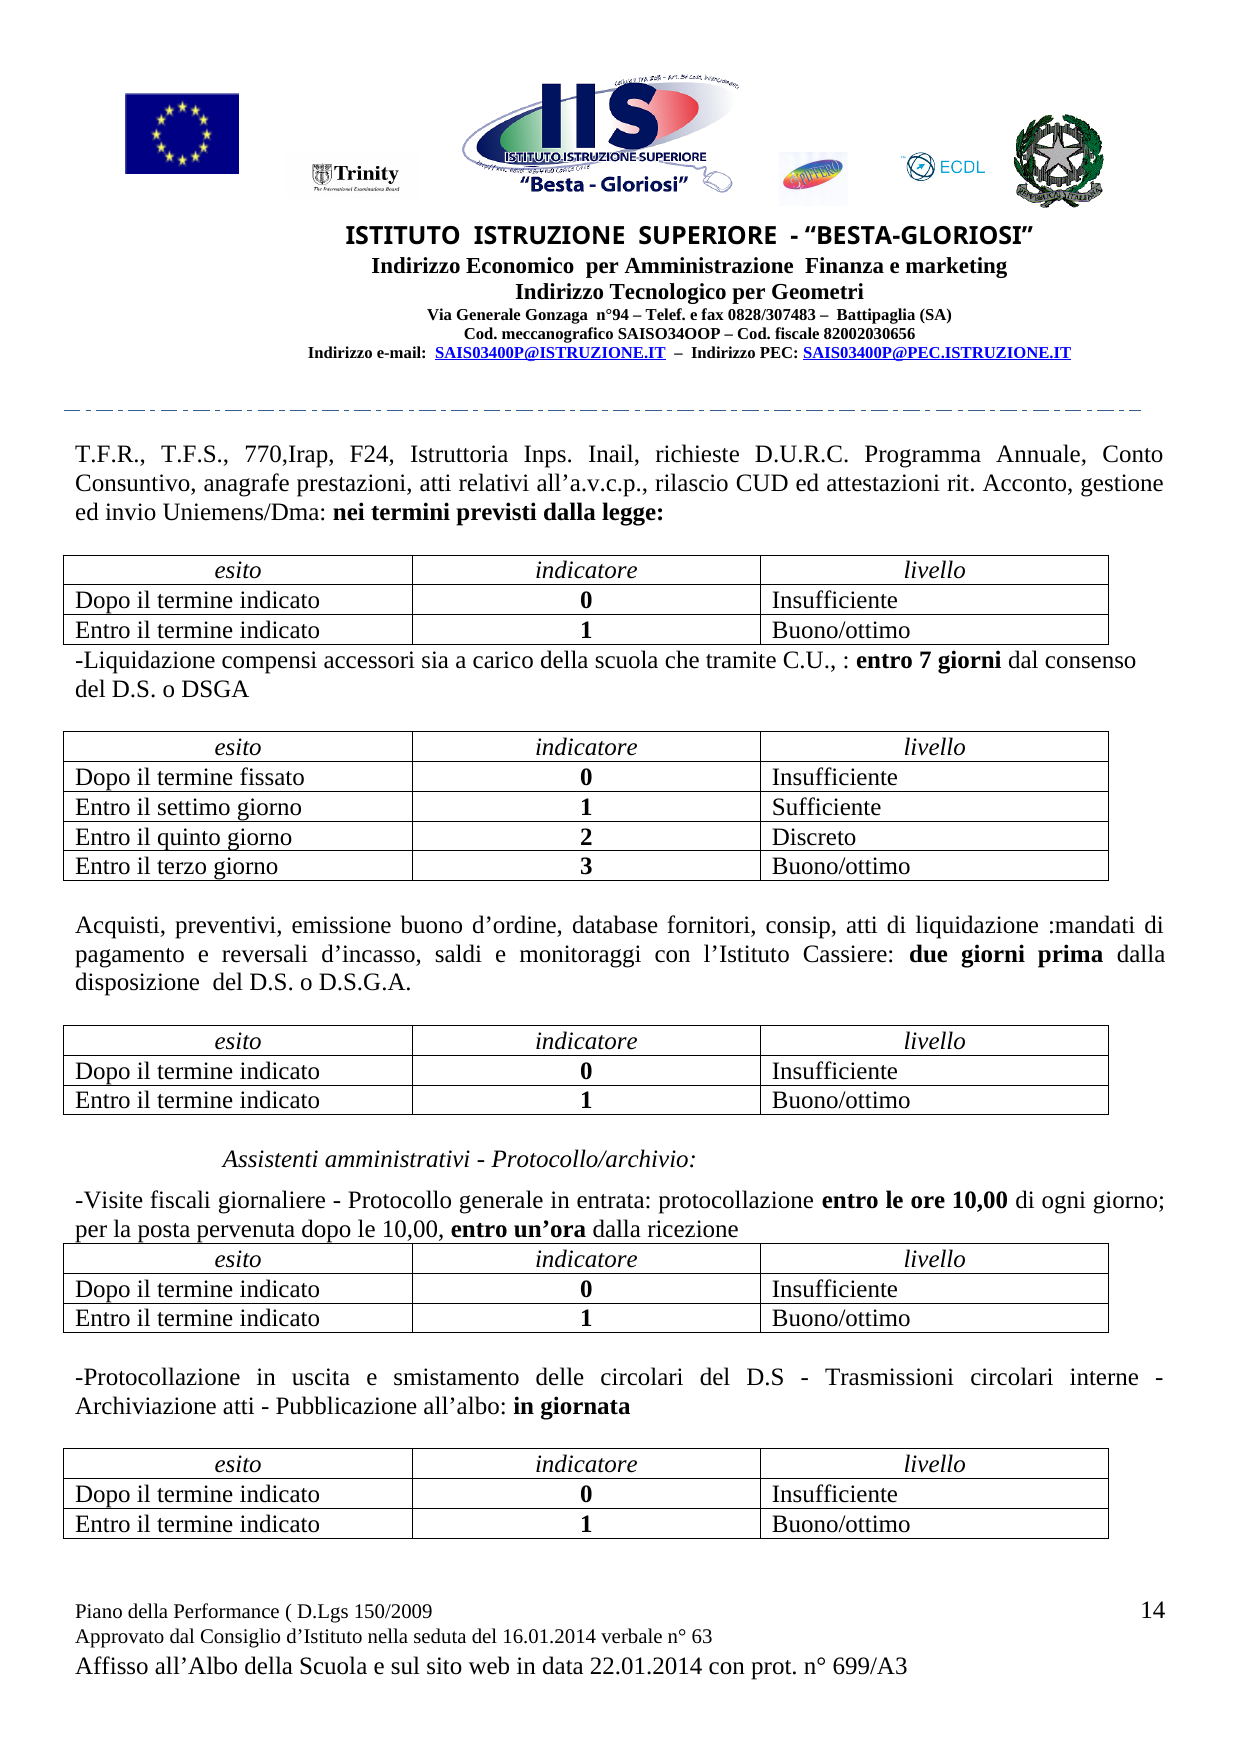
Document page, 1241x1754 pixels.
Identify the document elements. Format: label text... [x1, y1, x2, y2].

picture [125, 93, 239, 174]
table_cell Dopo il termine indicato [64, 1274, 412, 1302]
table_cell 1 [413, 615, 760, 644]
table_header esito [64, 732, 412, 761]
table_cell 0 [413, 762, 760, 791]
table_header esito [64, 556, 412, 584]
table_header indicatore [413, 1244, 760, 1273]
table_cell 0 [413, 585, 760, 614]
table_header indicatore [413, 556, 760, 584]
table_cell 0 [413, 1274, 760, 1302]
table_header esito [64, 1026, 412, 1055]
text -Visite fiscali giornaliere - Protocollo generale in entrata: protocollazione entro le ore 10,00 di ogni giorno; per la posta pervenuta dopo le 10,00, entro un’ora dalla ricezione [75, 1185, 1165, 1243]
table_header livello [761, 1026, 1108, 1055]
table_header livello [761, 556, 1108, 584]
table_cell 1 [413, 1509, 760, 1538]
picture [286, 152, 419, 199]
table_cell Buono/ottimo [761, 1509, 1108, 1538]
table_header indicatore [413, 1026, 760, 1055]
table_header indicatore [413, 1449, 760, 1478]
text Acquisti, preventivi, emissione buono d’ordine, database fornitori, consip, atti di liquidazione :mandati di pagamento e reversali d’incasso, saldi e monitoraggi con l’Istituto Cassiere: due giorni prima dalla disposizione del D.S. o D.S.G.A. [75, 910, 1165, 996]
table_cell 1 [413, 1304, 760, 1332]
table_cell Insufficiente [761, 762, 1108, 791]
text T.F.R., T.F.S., 770,Irap, F24, Istruttoria Inps. Inail, richieste D.U.R.C. Programma Annuale, Conto Consuntivo, anagrafe prestazioni, atti relativi all’a.v.c.p., rilascio CUD ed attestazioni rit. Acconto, gestione ed invio Uniemens/Dma: nei termini previsti dalla legge: [75, 439, 1165, 526]
picture [890, 138, 999, 195]
table_cell 2 [413, 822, 760, 850]
table_header livello [761, 1244, 1108, 1273]
table_cell Entro il quinto giorno [64, 822, 412, 850]
table_cell Buono/ottimo [761, 615, 1108, 644]
text -Liquidazione compensi accessori sia a carico della scuola che tramite C.U., : entro 7 giorni dal consenso del D.S. o DSGA [75, 645, 1165, 702]
table_cell Buono/ottimo [761, 1304, 1108, 1332]
table_cell Dopo il termine indicato [64, 1479, 412, 1508]
table_cell Sufficiente [761, 792, 1108, 821]
picture [1012, 114, 1104, 208]
table_cell Buono/ottimo [761, 851, 1108, 880]
table_cell Entro il terzo giorno [64, 851, 412, 880]
table_cell Entro il termine indicato [64, 615, 412, 644]
table_cell Dopo il termine fissato [64, 762, 412, 791]
picture [778, 152, 848, 206]
table_cell Entro il settimo giorno [64, 792, 412, 821]
text -Protocollazione in uscita e smistamento delle circolari del D.S - Trasmissioni circolari interne -Archiviazione atti - Pubblicazione all’albo: in giornata [75, 1362, 1165, 1419]
table_header esito [64, 1449, 412, 1478]
table_cell 0 [413, 1056, 760, 1084]
table_header indicatore [413, 732, 760, 761]
table_cell Entro il termine indicato [64, 1509, 412, 1538]
table_header esito [64, 1244, 412, 1273]
table_cell Dopo il termine indicato [64, 585, 412, 614]
table_header livello [761, 1449, 1108, 1478]
table_cell 0 [413, 1479, 760, 1508]
table_cell Insufficiente [761, 1056, 1108, 1084]
table_cell 1 [413, 792, 760, 821]
table_cell Insufficiente [761, 585, 1108, 614]
table_cell Entro il termine indicato [64, 1086, 412, 1114]
text Assistenti amministrativi - Protocollo/archivio: [149, 1144, 1165, 1173]
table_cell Dopo il termine indicato [64, 1056, 412, 1084]
table_cell Buono/ottimo [761, 1086, 1108, 1114]
picture [462, 74, 740, 193]
table_cell Entro il termine indicato [64, 1304, 412, 1332]
table_cell Insufficiente [761, 1274, 1108, 1302]
table_cell 3 [413, 851, 760, 880]
table_header livello [761, 732, 1108, 761]
table_cell 1 [413, 1086, 760, 1114]
table_cell Insufficiente [761, 1479, 1108, 1508]
table_cell Discreto [761, 822, 1108, 850]
